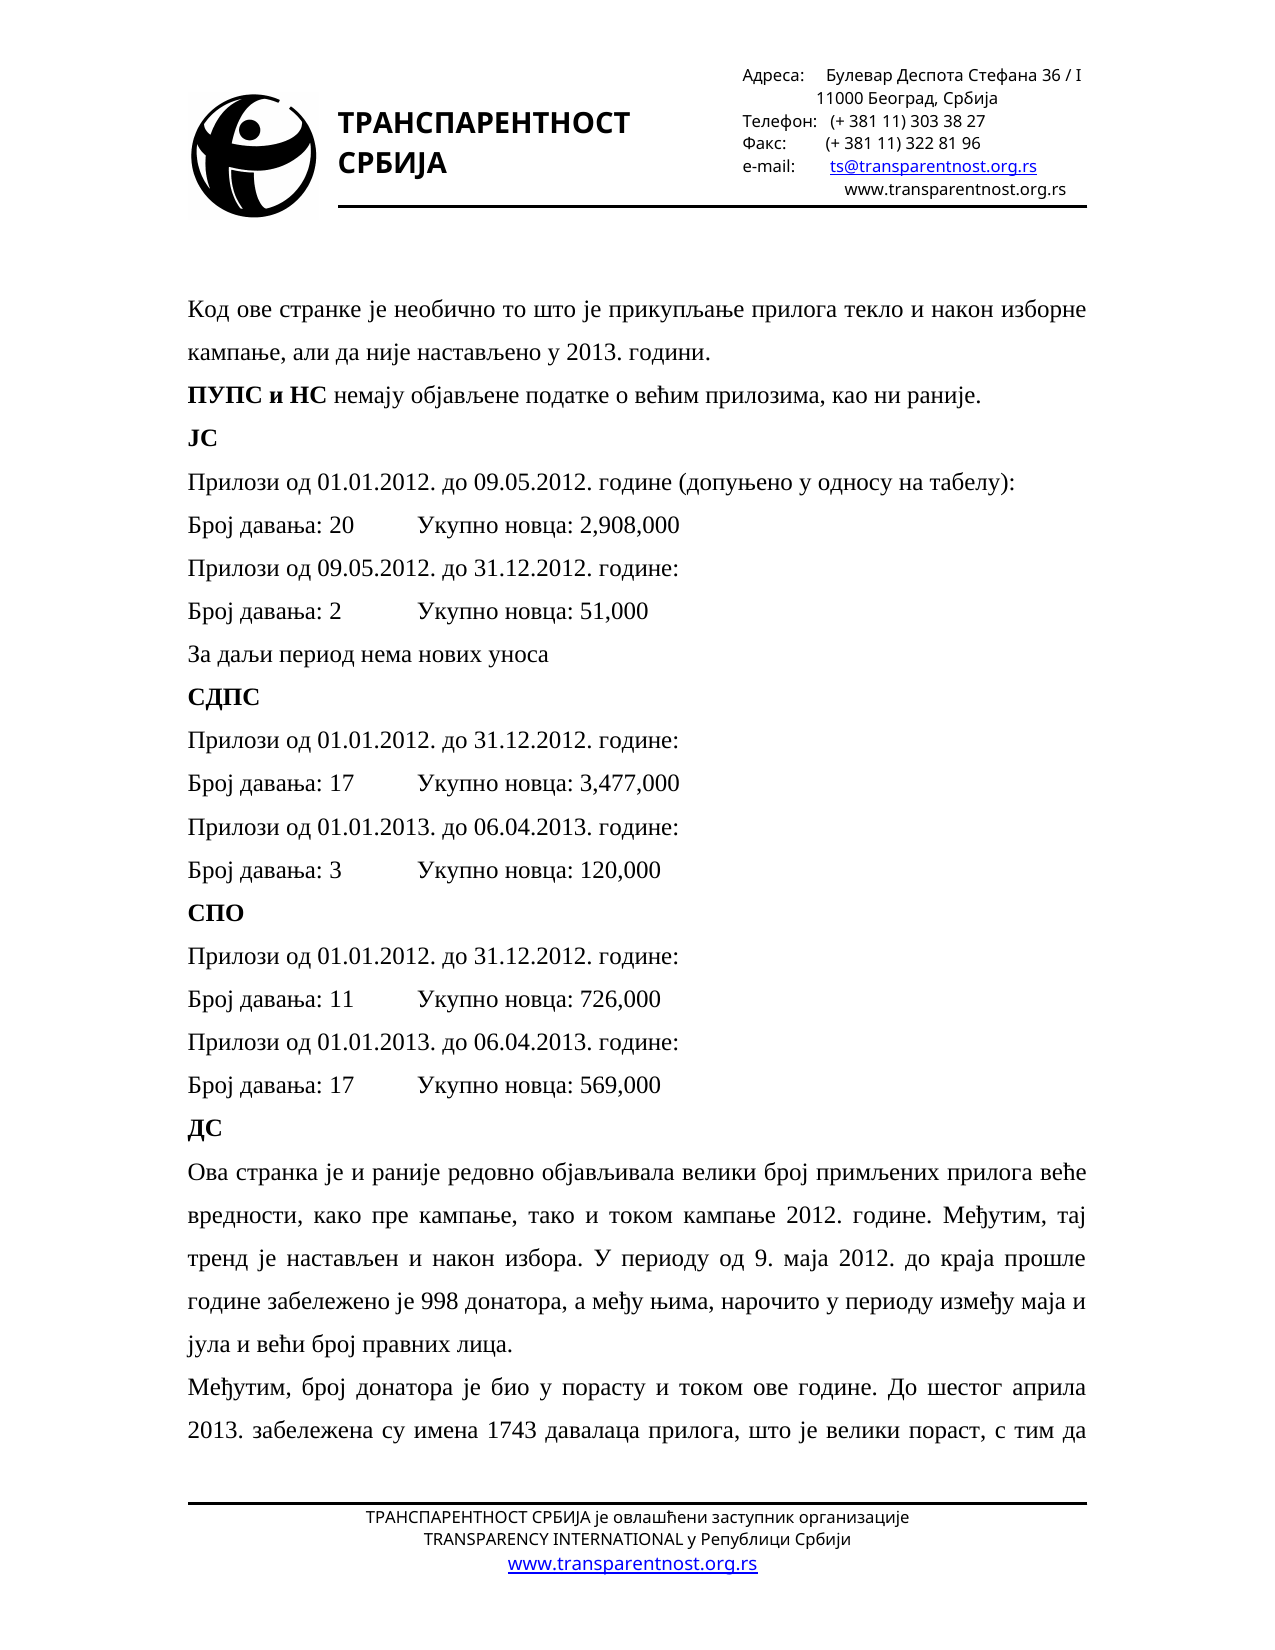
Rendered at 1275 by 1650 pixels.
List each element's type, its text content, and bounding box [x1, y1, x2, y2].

text Прилози од 01.01.2012. до 31.12.2012. године: [187, 941, 1087, 970]
text Број давања: 11 Укупно новца: 726,000 [187, 984, 1087, 1013]
text Број давања: 2 Укупно новца: 51,000 [187, 596, 1087, 625]
text Прилози од 09.05.2012. до 31.12.2012. године: [187, 553, 1087, 582]
text ПУПС и НС немају објављене податке о већим прилозима, као ни раније. [187, 380, 1087, 409]
text СДПС [187, 682, 1087, 711]
text Прилози од 01.01.2013. до 06.04.2013. године: [187, 1027, 1087, 1056]
text Прилози од 01.01.2012. до 31.12.2012. године: [187, 725, 1087, 754]
text Број давања: 17 Укупно новца: 3,477,000 [187, 768, 1087, 797]
text ЈС [187, 423, 1087, 452]
text СПО [187, 898, 1087, 927]
picture [187, 92, 319, 220]
text Број давања: 17 Укупно новца: 569,000 [187, 1070, 1087, 1099]
text Прилози од 01.01.2013. до 06.04.2013. године: [187, 812, 1087, 840]
text Ова странка је и раније редовно објављивала велики број примљених прилога веће вредности, како пре кампање, тако и током кампање 2012. године. Међутим, тај тренд је настављен и након избора. У периоду од 9. маја 2012. до краја прошле године забележено је 998 донатора, а међу њима, нарочито у периоду између маја и јула и већи број правних лица. [187, 1157, 1087, 1358]
text За даљи период нема нових уноса [187, 639, 1087, 668]
text ДС [187, 1113, 1087, 1142]
text Код ове странке је необично то што је прикупљање прилога текло и након изборне кампање, али да није настављено у 2013. години. [187, 294, 1087, 366]
text Број давања: 20 Укупно новца: 2,908,000 [187, 510, 1087, 538]
text Број давања: 3 Укупно новца: 120,000 [187, 855, 1087, 883]
text Прилози од 01.01.2012. до 09.05.2012. године (допуњено у односу на табелу): [187, 467, 1087, 495]
